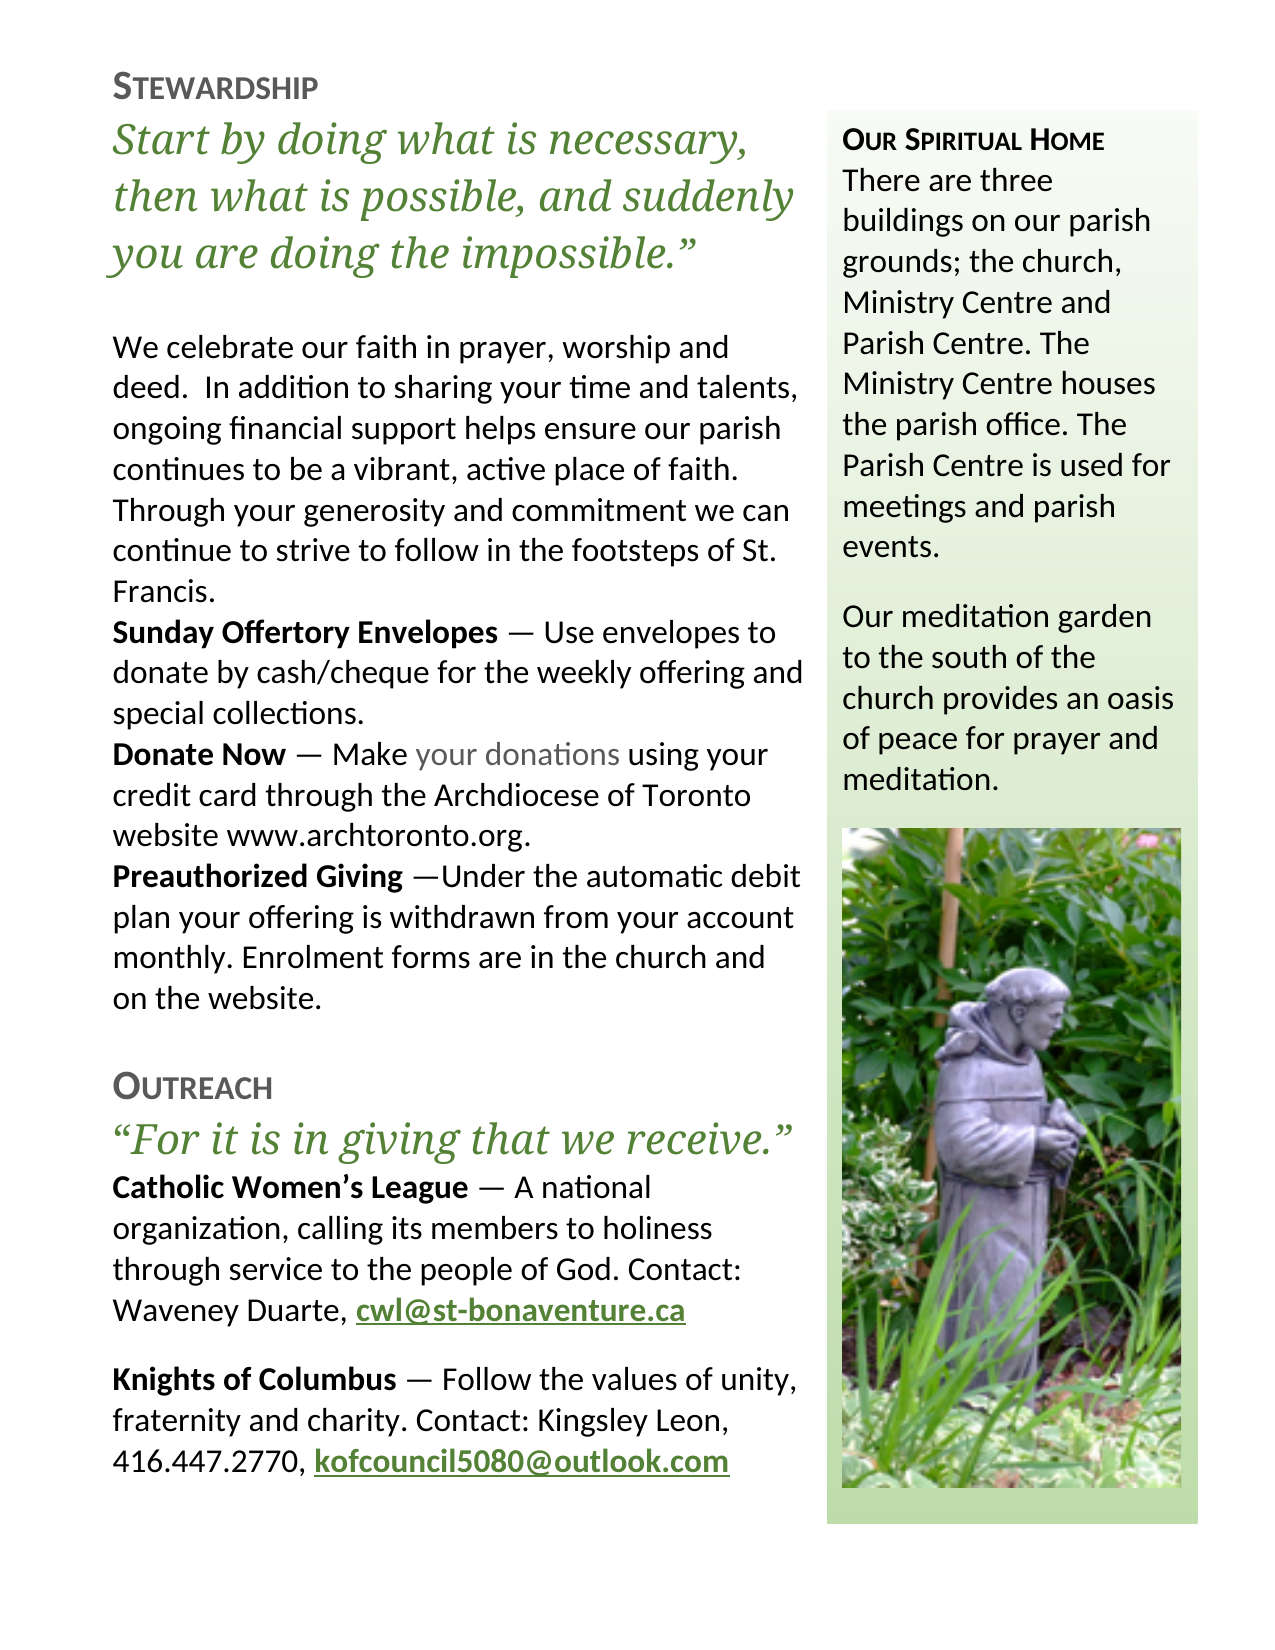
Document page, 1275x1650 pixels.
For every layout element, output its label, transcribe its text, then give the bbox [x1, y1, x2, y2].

text Stewardship Start by doing what is necessary, then what is possible, and suddenly you are doing the impossible.” We celebrate our faith in prayer, worship and deed. In addition to sharing your time and talents, ongoing financial support helps ensure our parish continues to be a vibrant, active place of faith. Through your generosity and commitment we can continue to strive to follow in the footsteps of St. Francis. Sunday Offertory Envelopes — Use envelopes to donate by cash/cheque for the weekly offering and special collections. Donate Now — Make your donations using your credit card through the Archdiocese of Toronto website www.archtoronto.org. Preauthorized Giving —Under the automatic debit plan your offering is withdrawn from your account monthly. Enrolment forms are in the church and on the website. Outreach “For it is in giving that we receive.” Catholic Women’s League — A national organization, calling its members to holiness through service to the people of God. Contact: Waveney Duarte, cwl@st-bonaventure.ca [112, 59, 1200, 1329]
picture [842, 828, 1182, 1488]
text Knights of Columbus — Follow the values of unity, fraternity and charity. Contact: Kingsley Leon, 416.447.2770, kofcouncil5080@outlook.com [112, 1358, 827, 1481]
